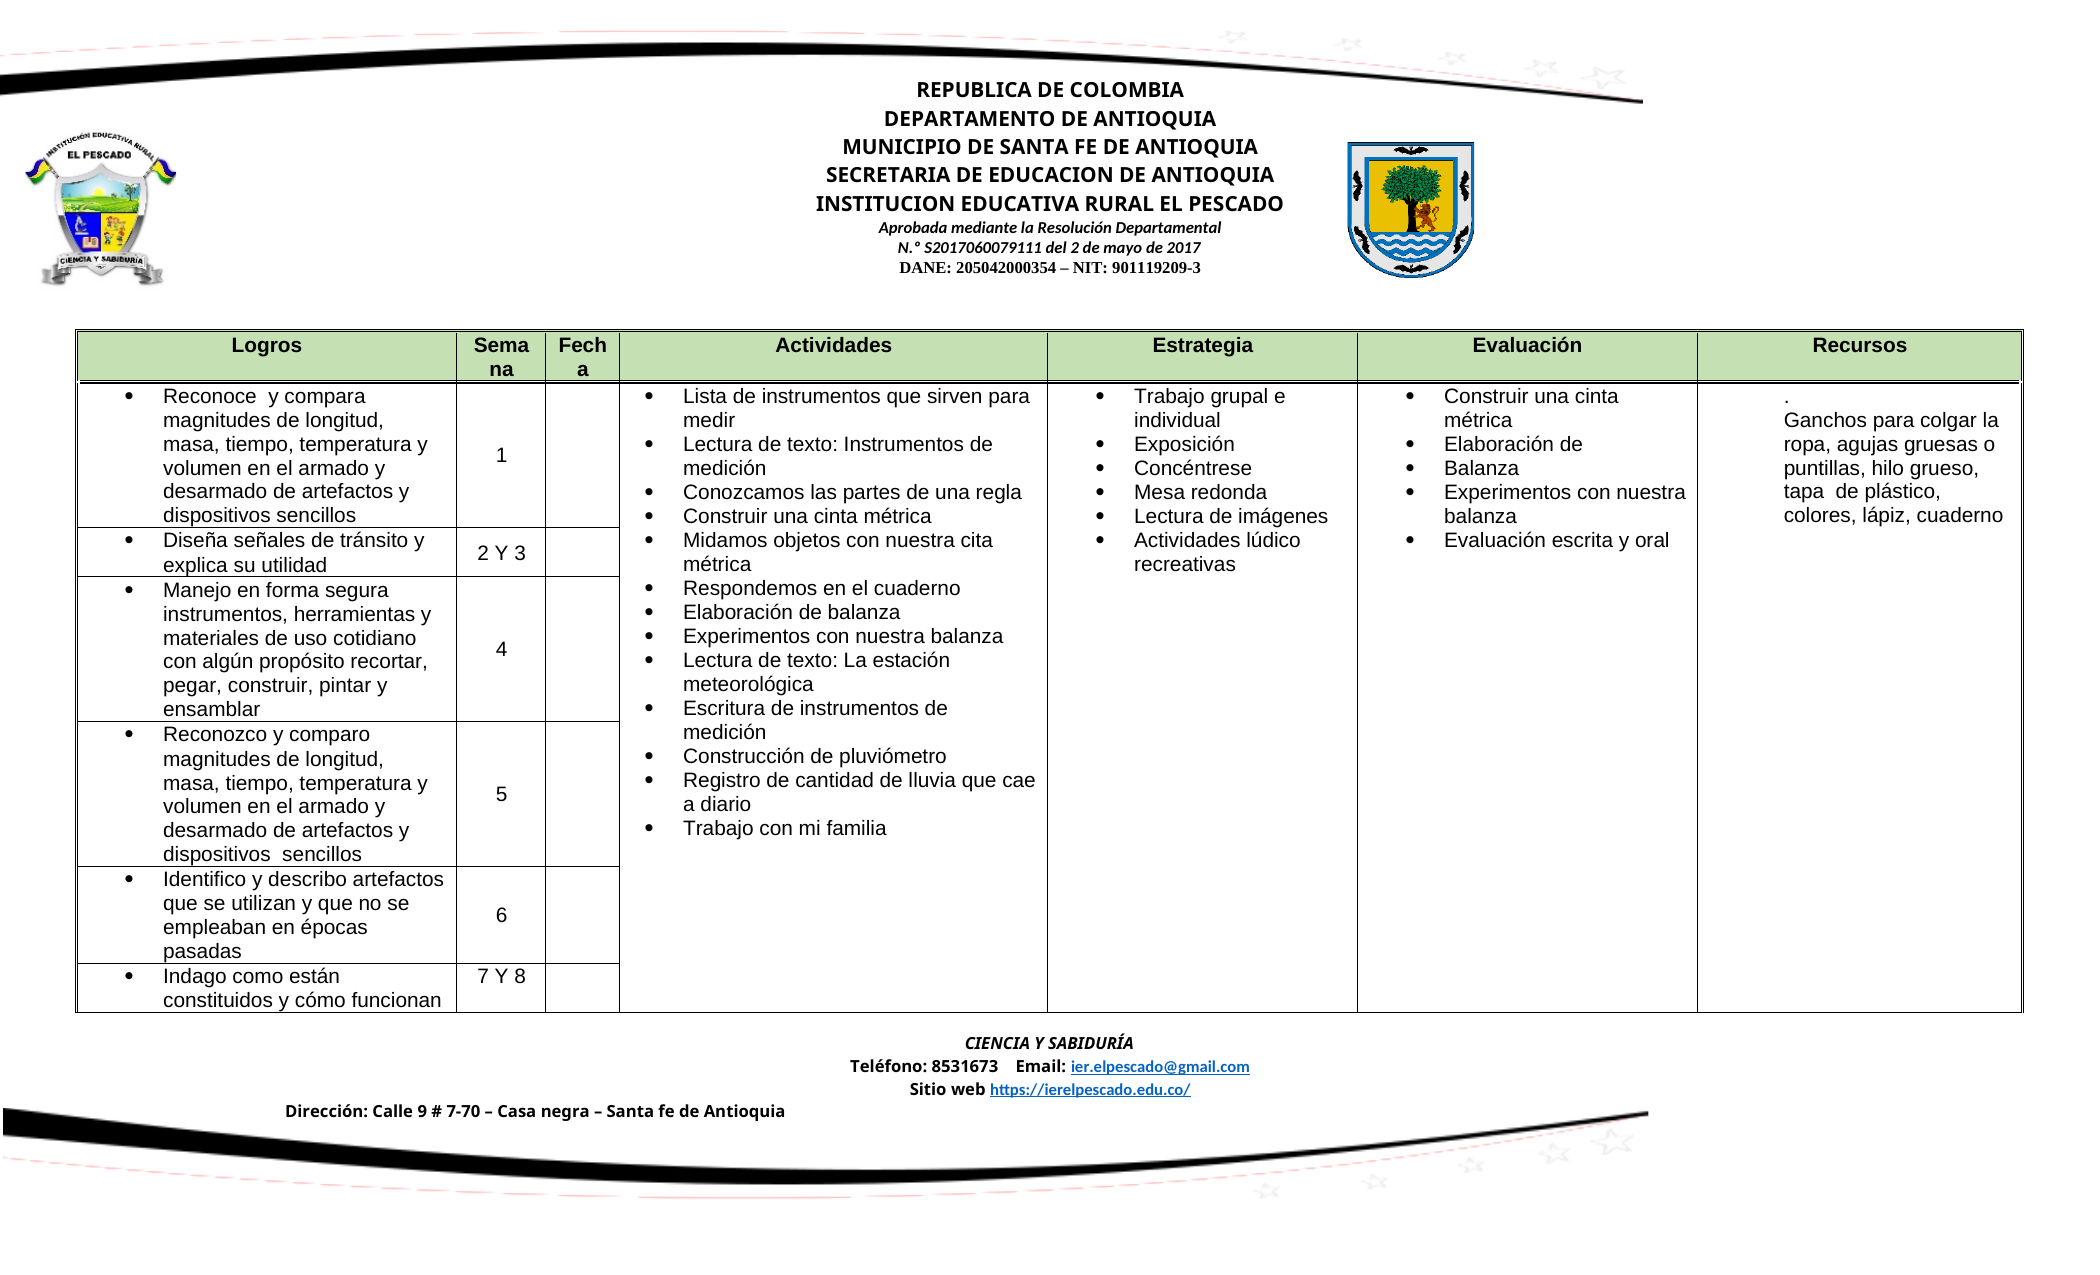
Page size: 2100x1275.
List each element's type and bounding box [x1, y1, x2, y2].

picture [1347, 142, 1475, 278]
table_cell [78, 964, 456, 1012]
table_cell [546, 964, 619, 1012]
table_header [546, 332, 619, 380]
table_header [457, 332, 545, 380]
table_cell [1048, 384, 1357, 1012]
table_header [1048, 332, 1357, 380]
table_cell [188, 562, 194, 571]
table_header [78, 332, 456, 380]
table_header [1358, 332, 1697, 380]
picture [24, 130, 177, 292]
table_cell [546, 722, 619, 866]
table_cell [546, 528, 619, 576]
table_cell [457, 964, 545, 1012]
picture [3, 1108, 1649, 1236]
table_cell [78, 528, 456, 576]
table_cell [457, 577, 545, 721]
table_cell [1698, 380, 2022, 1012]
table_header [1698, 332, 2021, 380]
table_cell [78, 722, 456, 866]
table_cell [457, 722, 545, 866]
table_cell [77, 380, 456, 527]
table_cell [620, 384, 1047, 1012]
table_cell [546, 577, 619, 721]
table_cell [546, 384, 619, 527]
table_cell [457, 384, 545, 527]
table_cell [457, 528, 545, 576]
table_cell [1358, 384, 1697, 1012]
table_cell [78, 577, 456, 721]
picture [0, 0, 1643, 107]
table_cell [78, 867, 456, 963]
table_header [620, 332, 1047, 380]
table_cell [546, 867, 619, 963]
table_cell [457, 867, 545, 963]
